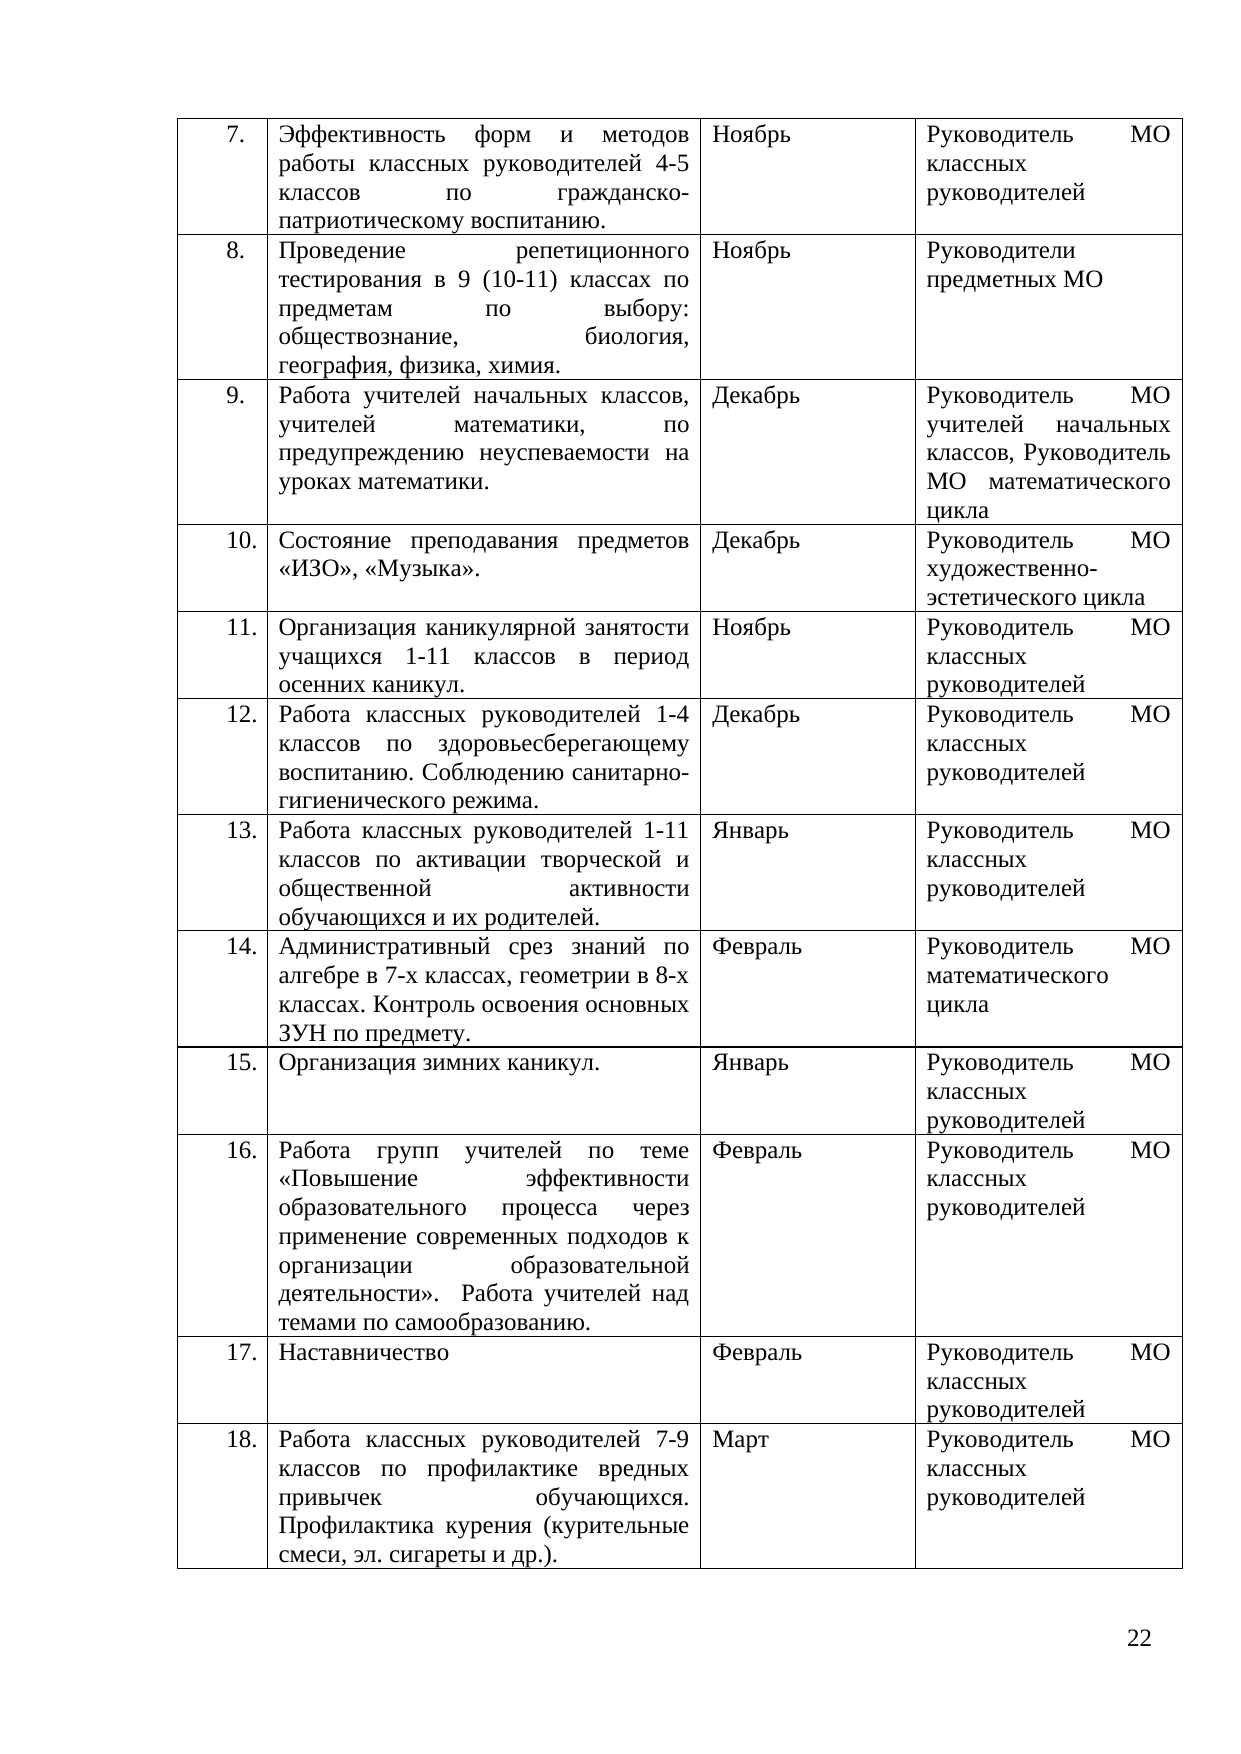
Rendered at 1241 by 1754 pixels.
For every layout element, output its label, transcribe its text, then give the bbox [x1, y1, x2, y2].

table_cell [178, 1337, 267, 1423]
table_cell Ноябрь [701, 119, 915, 234]
table_cell Декабрь [701, 699, 915, 814]
table_cell Состояние преподавания предметов «ИЗО», «Музыка». [268, 525, 700, 611]
table_cell [178, 699, 267, 814]
table_cell Работа классных руководителей 7-9 классов по профилактике вредных привычек обучающихся. Профилактика курения (курительные смеси, эл. сигареты и др.). [268, 1424, 700, 1568]
table_cell Работа классных руководителей 1-4 классов по здоровьесберегающему воспитанию. Соблюдению санитарно-гигиенического режима. [268, 699, 700, 814]
table_cell Наставничество [268, 1337, 700, 1423]
table_cell Руководитель МО классных руководителей [916, 1048, 1182, 1134]
table_cell Работа классных руководителей 1-11 классов по активации творческой и общественной активности обучающихся и их родителей. [268, 815, 700, 930]
table_cell Март [701, 1424, 915, 1568]
table_cell Декабрь [701, 380, 915, 524]
table_cell [178, 1424, 267, 1568]
table_cell Руководитель МО художественно-эстетического цикла [916, 525, 1182, 611]
table_cell Февраль [701, 1135, 915, 1336]
table_cell Руководитель МО классных руководителей [916, 119, 1182, 234]
table_cell [178, 815, 267, 930]
table_cell Руководитель МО классных руководителей [916, 1135, 1182, 1336]
table_cell [178, 931, 267, 1046]
table_cell [178, 235, 267, 379]
table_cell Январь [701, 815, 915, 930]
table_cell Руководитель МО учителей начальных классов, Руководитель МО математического цикла [916, 380, 1182, 524]
table_cell Руководители предметных МО [916, 235, 1182, 379]
table_cell Февраль [701, 931, 915, 1046]
table_cell Ноябрь [701, 612, 915, 698]
table_cell Ноябрь [701, 235, 915, 379]
table_cell Руководитель МО классных руководителей [916, 1337, 1182, 1423]
table_cell [178, 612, 267, 698]
table_cell Руководитель МО классных руководителей [916, 815, 1182, 930]
table_cell [178, 1135, 267, 1336]
table_cell Организация каникулярной занятости учащихся 1-11 классов в период осенних каникул. [268, 612, 700, 698]
table_cell Проведение репетиционного тестирования в 9 (10-11) классах по предметам по выбору: обществознание, биология, география, физика, химия. [268, 235, 700, 379]
table_cell Работа учителей начальных классов, учителей математики, по предупреждению неуспеваемости на уроках математики. [268, 380, 700, 524]
table_cell Административный срез знаний по алгебре в 7-х классах, геометрии в 8-х классах. Контроль освоения основных ЗУН по предмету. [268, 931, 700, 1046]
table_cell [178, 525, 267, 611]
table_cell Декабрь [701, 525, 915, 611]
table_cell Руководитель МО классных руководителей [916, 612, 1182, 698]
table_cell Организация зимних каникул. [268, 1048, 700, 1134]
table_cell Январь [701, 1048, 915, 1134]
table_cell [178, 380, 267, 524]
table_cell Эффективность форм и методов работы классных руководителей 4-5 классов по гражданско-патриотическому воспитанию. [268, 119, 700, 234]
table_cell [178, 119, 267, 234]
table_cell Февраль [701, 1337, 915, 1423]
table_cell [178, 1048, 267, 1134]
table_cell Руководитель МО математического цикла [916, 931, 1182, 1046]
table_cell Руководитель МО классных руководителей [916, 1424, 1182, 1568]
table_cell Работа групп учителей по теме «Повышение эффективности образовательного процесса через применение современных подходов к организации образовательной деятельности». Работа учителей над темами по самообразованию. [268, 1135, 700, 1336]
table_cell Руководитель МО классных руководителей [916, 699, 1182, 814]
